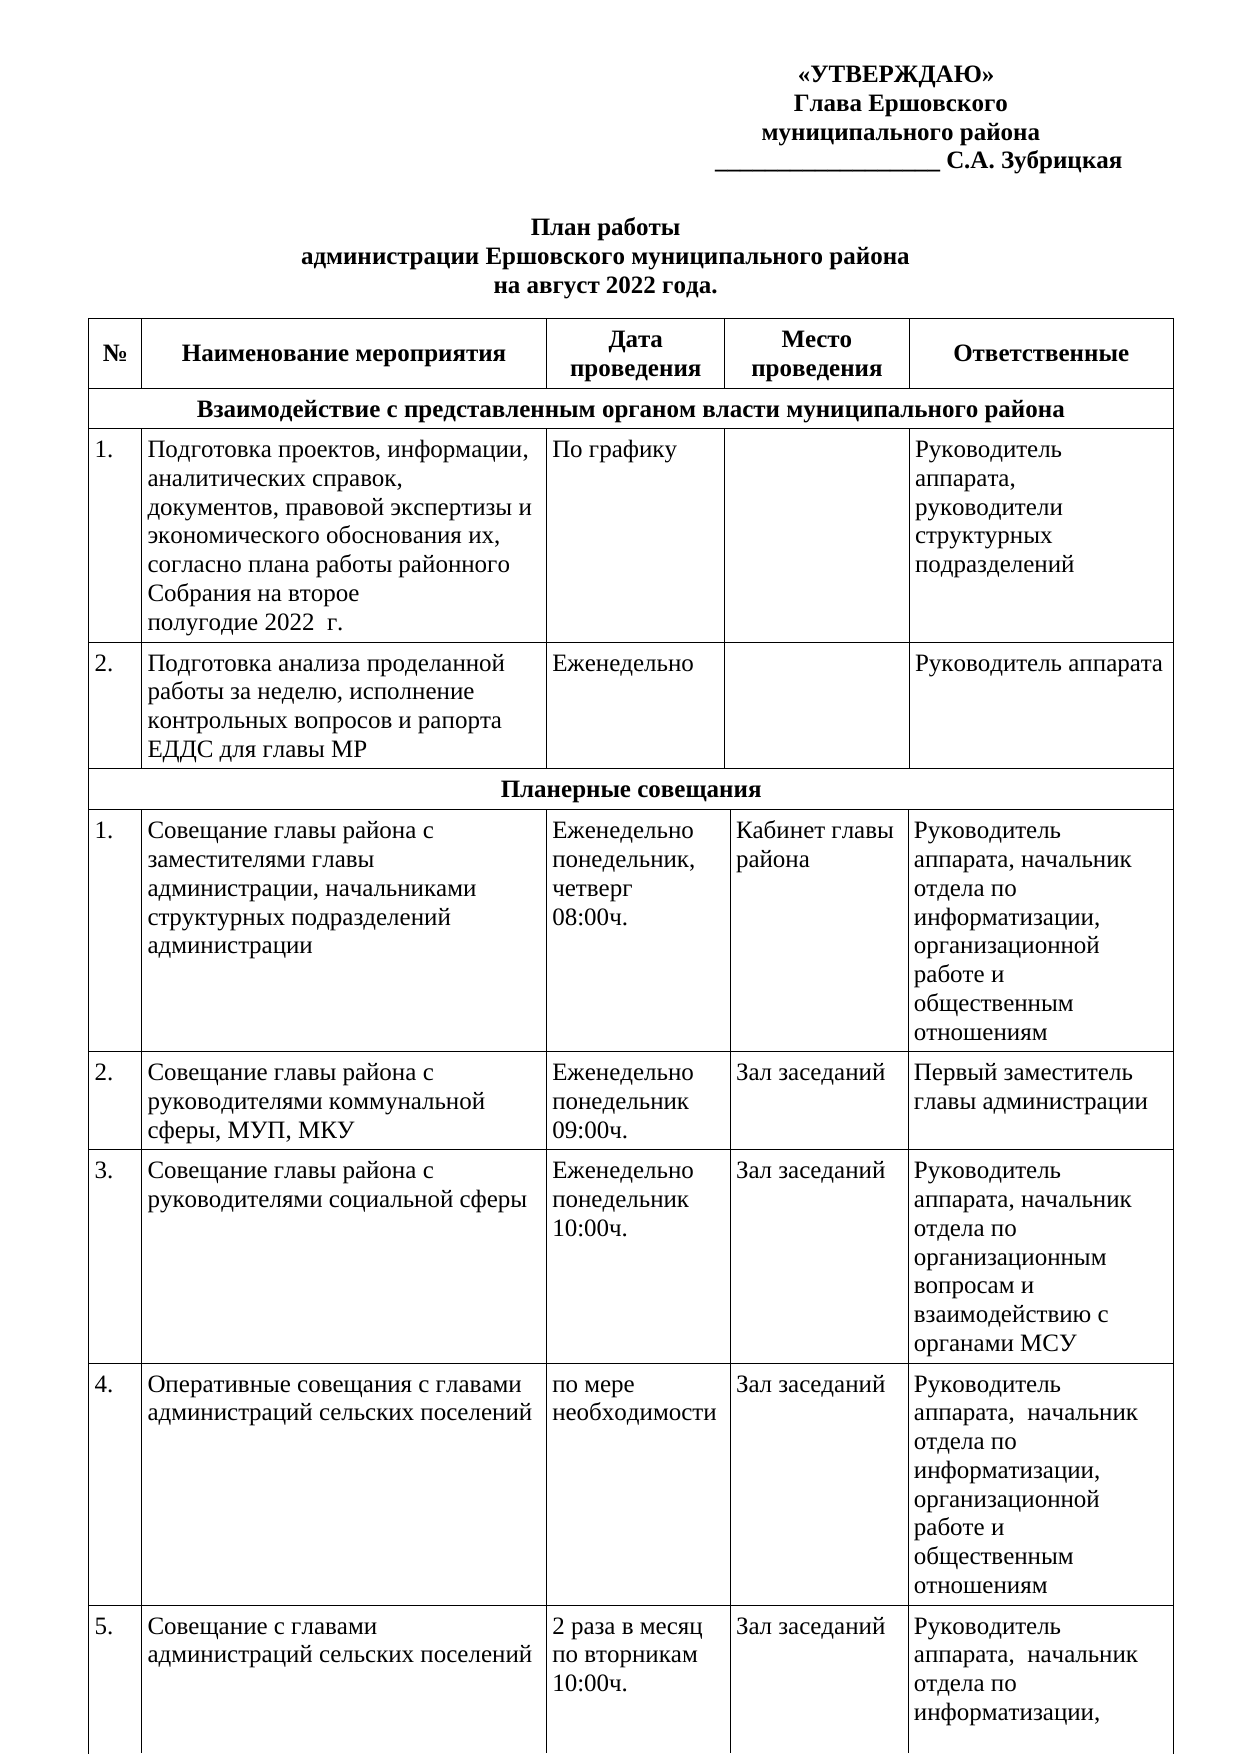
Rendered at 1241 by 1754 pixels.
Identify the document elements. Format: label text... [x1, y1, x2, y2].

table_cell Руководитель аппарата, начальник отдела по информатизации, организационной работе и общественным отношениям [909, 810, 1173, 1051]
table_header № [89, 319, 141, 387]
text «УТВЕРЖДАЮ» [89, 59, 1122, 88]
table_cell Еженедельно понедельник 10:00ч. [547, 1150, 730, 1362]
table_cell 5. [89, 1606, 141, 1753]
table_cell 1. [89, 810, 141, 1051]
text Глава Ершовского муниципального района [679, 88, 1122, 145]
text на август 2022 года. [89, 270, 1122, 299]
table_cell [142, 1606, 546, 1753]
table_cell 2. [89, 1052, 141, 1149]
table_cell [725, 429, 909, 641]
table_cell 1. [89, 429, 141, 641]
table_cell Зал заседаний [731, 1052, 908, 1149]
table_cell Еженедельно [547, 643, 724, 768]
table_header Наименование мероприятия [142, 319, 546, 387]
table_cell Оперативные совещания с главами администраций сельских поселений [142, 1364, 546, 1604]
table_cell Зал заседаний [731, 1150, 908, 1362]
table_cell Подготовка проектов, информации, аналитических справок, документов, правовой экспертизы и экономического обоснования их, согласно плана работы районного Собрания на второе полугодие 2022 г. [142, 429, 546, 641]
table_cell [547, 1606, 730, 1753]
table_cell Совещание главы района с заместителями главы администрации, начальниками структурных подразделений администрации [142, 810, 546, 1051]
table_header Дата проведения [547, 319, 724, 387]
text План работы [89, 212, 1122, 241]
table_cell Еженедельно понедельник 09:00ч. [547, 1052, 730, 1149]
table_cell Руководитель аппарата, руководители структурных подразделений [910, 429, 1173, 641]
table_cell Первый заместитель главы администрации [909, 1052, 1173, 1149]
table_cell 3. [89, 1150, 141, 1362]
table_cell Руководитель аппарата, начальник отдела по организационным вопросам и взаимодействию с органами МСУ [909, 1150, 1173, 1362]
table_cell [909, 1606, 1173, 1753]
text __________________ С.А. Зубрицкая [89, 145, 1122, 174]
table_cell Зал заседаний [731, 1606, 908, 1753]
table_cell По графику [547, 429, 724, 641]
table_cell Совещание главы района с руководителями социальной сферы [142, 1150, 546, 1362]
text администрации Ершовского муниципального района [89, 241, 1122, 270]
table_cell Совещание главы района с руководителями коммунальной сферы, МУП, МКУ [142, 1052, 546, 1149]
table_cell Планерные совещания [89, 769, 1173, 809]
table_cell Взаимодействие с представленным органом власти муниципального района [89, 389, 1173, 428]
table_cell Еженедельно понедельник, четверг 08:00ч. [547, 810, 730, 1051]
table_header Место проведения [725, 319, 909, 387]
table_cell Подготовка анализа проделанной работы за неделю, исполнение контрольных вопросов и рапорта ЕДДС для главы МР [142, 643, 546, 768]
table_cell по мере необходимости [547, 1364, 730, 1604]
table_cell Руководитель аппарата, начальник отдела по информатизации, организационной работе и общественным отношениям [909, 1364, 1173, 1604]
table_cell 4. [89, 1364, 141, 1604]
table_cell Руководитель аппарата [910, 643, 1173, 768]
table_cell [725, 643, 909, 768]
table_cell Кабинет главы района [731, 810, 908, 1051]
table_header Ответственные [910, 319, 1173, 387]
table_cell 2. [89, 643, 141, 768]
table_cell Зал заседаний [731, 1364, 908, 1604]
